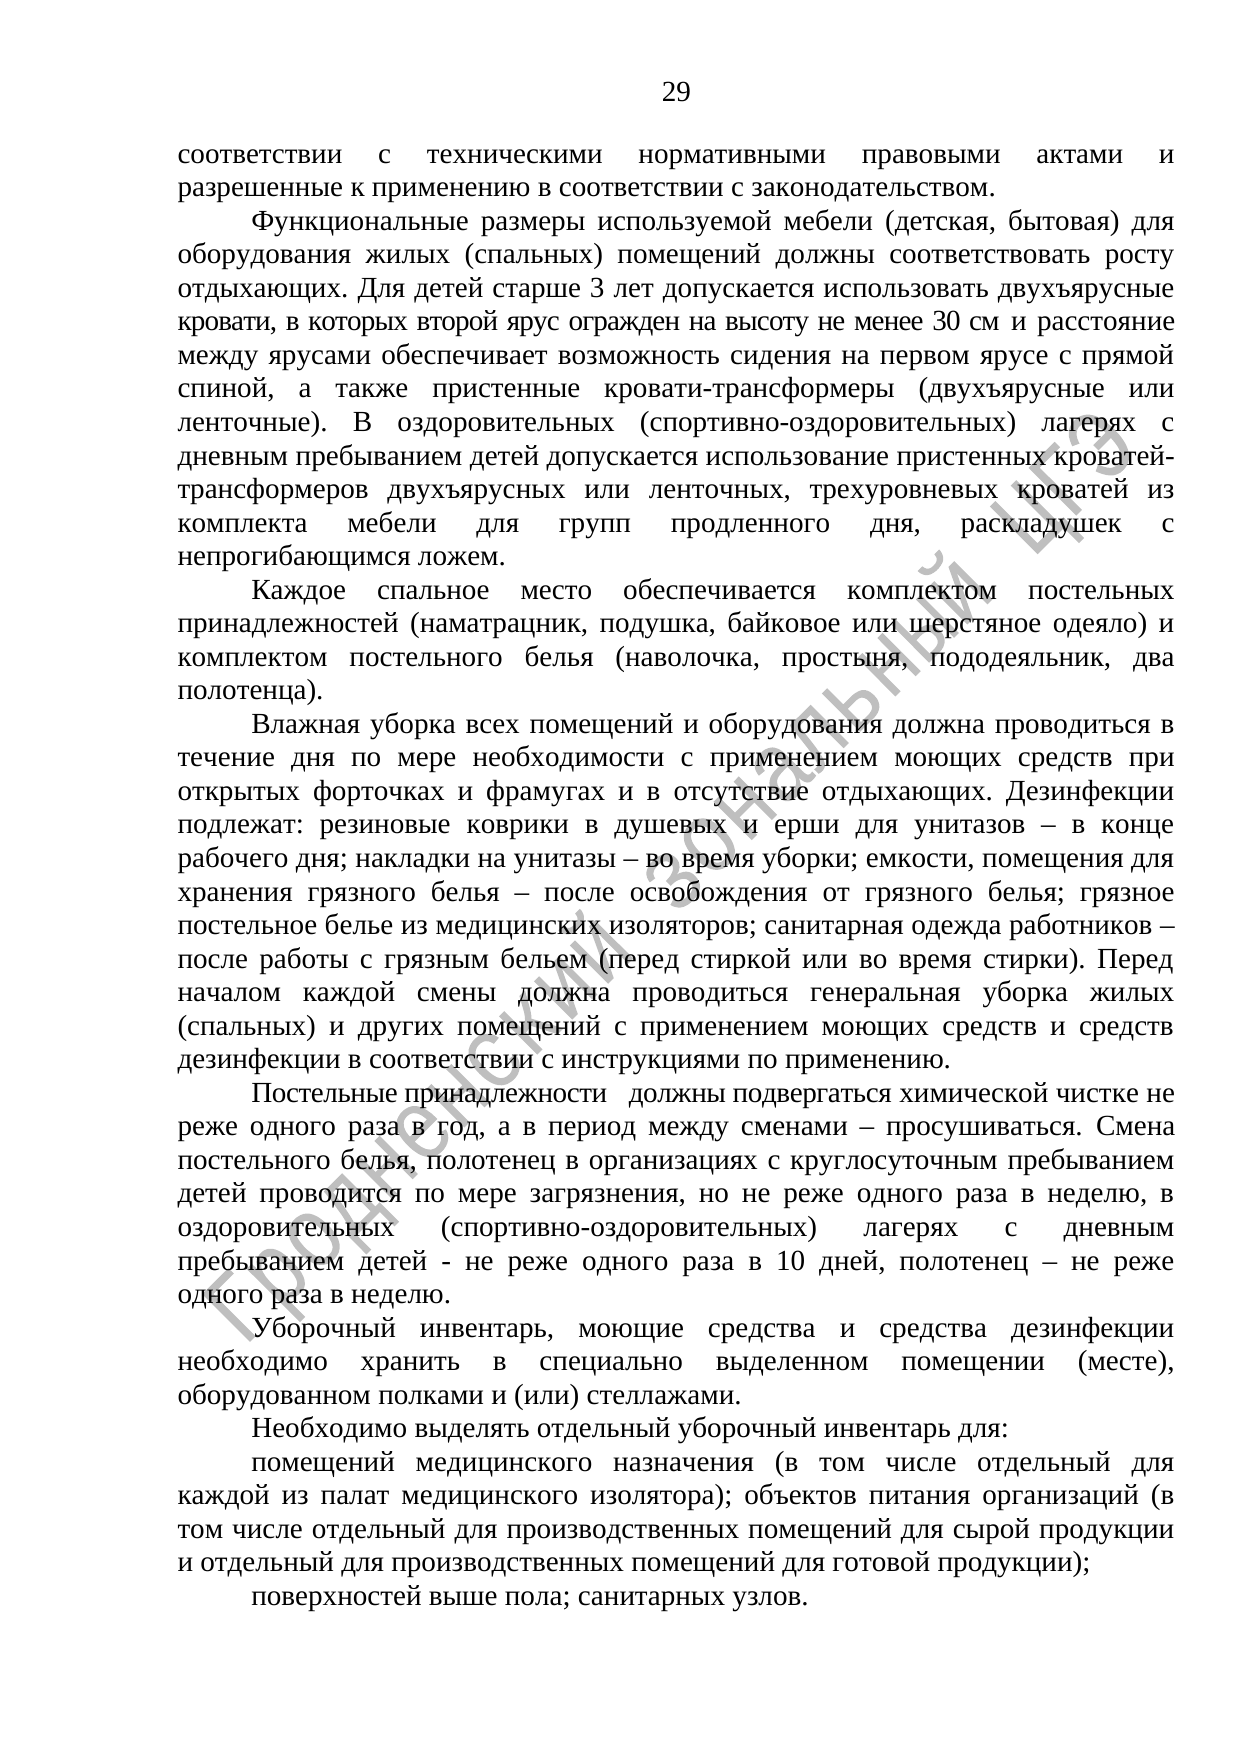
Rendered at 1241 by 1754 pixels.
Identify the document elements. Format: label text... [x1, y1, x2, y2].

text Каждое спальное место обеспечивается комплектом постельных принадлежностей (наматрацник, подушка, байковое или шерстяное одеяло) и комплектом постельного белья (наволочка, простыня, пододеяльник, два полотенца). [177, 572, 1175, 706]
text поверхностей выше пола; санитарных узлов. [177, 1578, 1175, 1612]
text помещений медицинского назначения (в том числе отдельный для каждой из палат медицинского изолятора); объектов питания организаций (в том числе отдельный для производственных помещений для сырой продукции и отдельный для производственных помещений для готовой продукции); [177, 1444, 1175, 1578]
text Влажная уборка всех помещений и оборудования должна проводиться в течение дня по мере необходимости с применением моющих средств при открытых форточках и фрамугах и в отсутствие отдыхающих. Дезинфекции подлежат: резиновые коврики в душевых и ерши для унитазов – в конце рабочего дня; накладки на унитазы – во время уборки; емкости, помещения для хранения грязного белья – после освобождения от грязного белья; грязное постельное белье из медицинских изоляторов; санитарная одежда работников – после работы с грязным бельем (перед стиркой или во время стирки). Перед началом каждой смены должна проводиться генеральная уборка жилых (спальных) и других помещений с применением моющих средств и средств дезинфекции в соответствии с инструкциями по применению. [177, 706, 1175, 1075]
text Функциональные размеры используемой мебели (детская, бытовая) для оборудования жилых (спальных) помещений должны соответствовать росту отдыхающих. Для детей старше 3 лет допускается использовать двухъярусные кровати, в которых второй ярус огражден на высоту не менее 30 см и расстояние между ярусами обеспечивает возможность сидения на первом ярусе с прямой спиной, а также пристенные кровати-трансформеры (двухъярусные или ленточные). В оздоровительных (спортивно-оздоровительных) лагерях с дневным пребыванием детей допускается использование пристенных кроватей-трансформеров двухъярусных или ленточных, трехуровневых кроватей из комплекта мебели для групп продленного дня, раскладушек с непрогибающимся ложем. [177, 203, 1175, 572]
text Необходимо выделять отдельный уборочный инвентарь для: [177, 1410, 1175, 1444]
text Уборочный инвентарь, моющие средства и средства дезинфекции необходимо хранить в специально выделенном помещении (месте), оборудованном полками и (или) стеллажами. [177, 1310, 1175, 1410]
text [177, 136, 1175, 203]
text Постельные принадлежности должны подвергаться химической чистке не реже одного раза в год, а в период между сменами – просушиваться. Смена постельного белья, полотенец в организациях с круглосуточным пребыванием детей проводится по мере загрязнения, но не реже одного раза в неделю, в оздоровительных (спортивно-оздоровительных) лагерях с дневным пребыванием детей - не реже одного раза в 10 дней, полотенец – не реже одного раза в неделю. [177, 1075, 1175, 1310]
